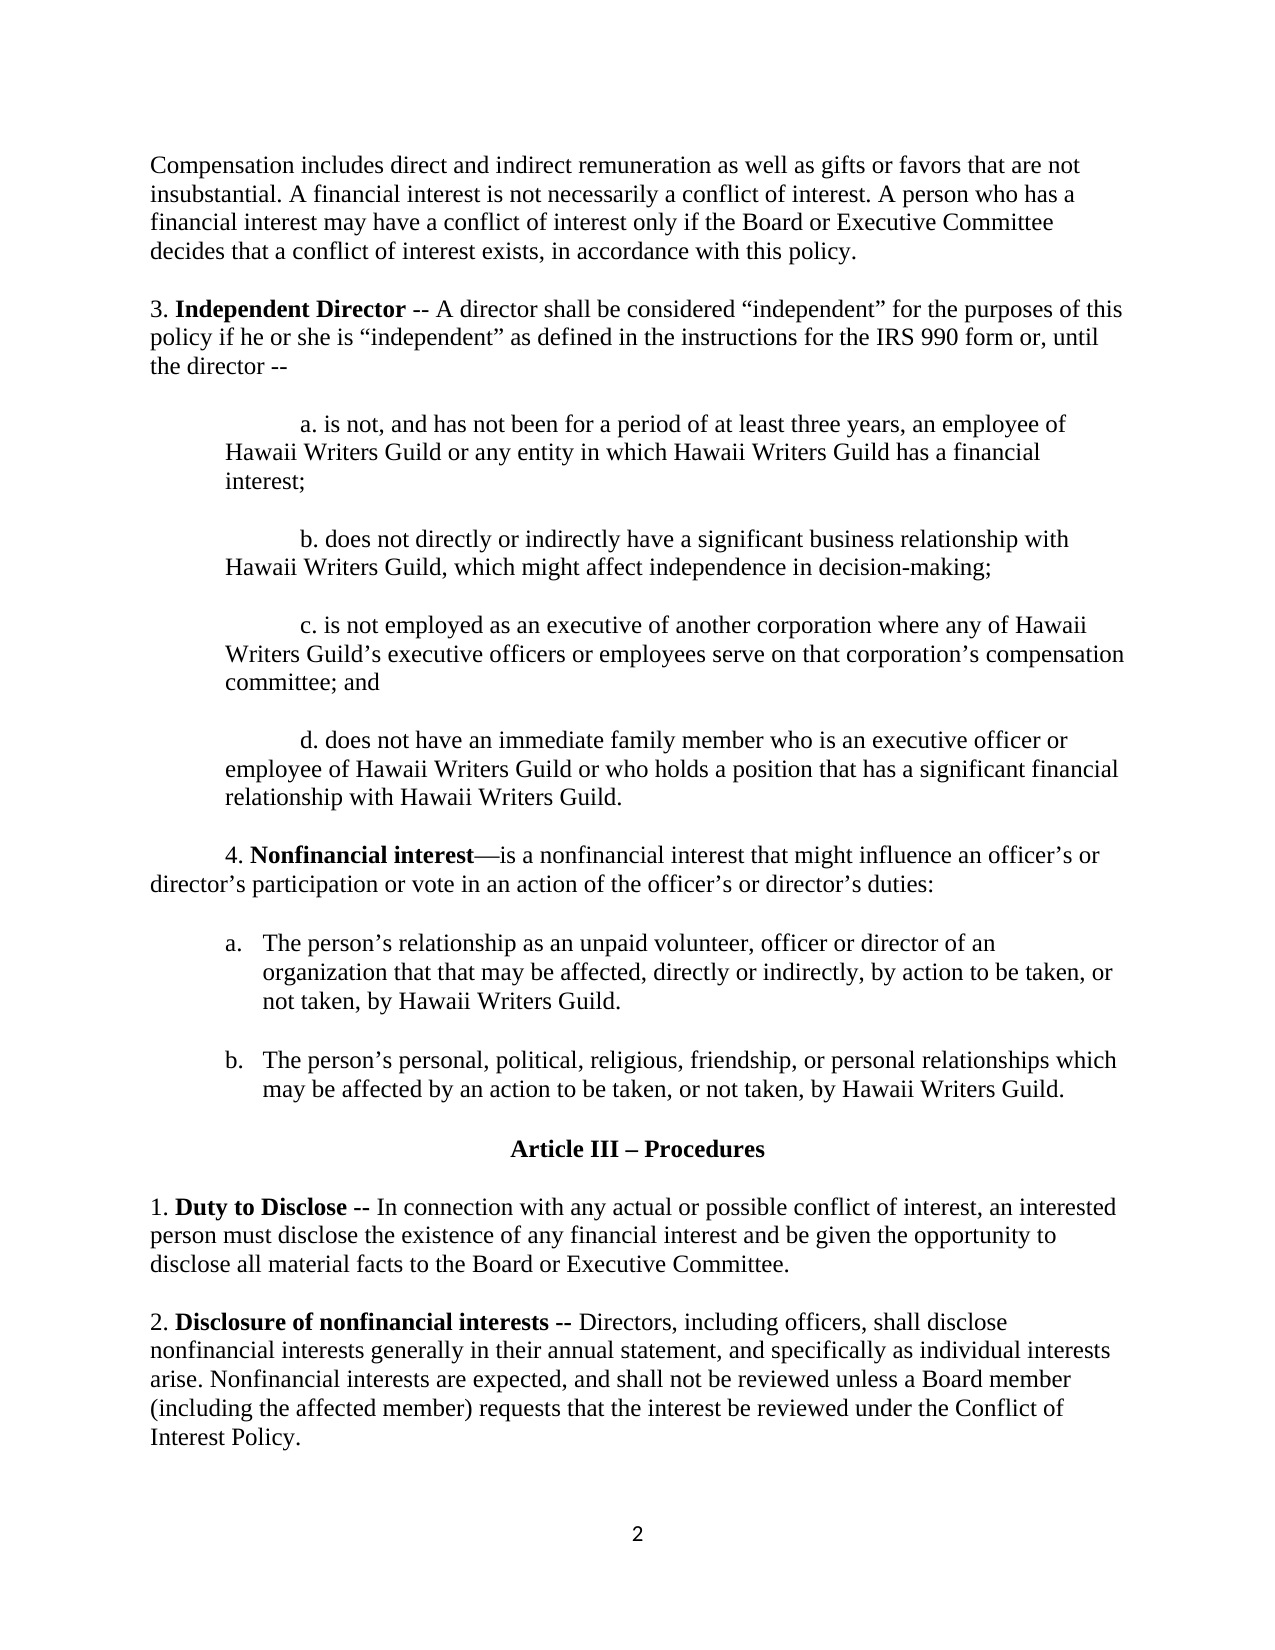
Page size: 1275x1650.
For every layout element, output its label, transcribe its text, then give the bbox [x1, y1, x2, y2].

text 1. Duty to Disclose -- In connection with any actual or possible conflict of interest, an interested person must disclose the existence of any financial interest and be given the opportunity to disclose all material facts to the Board or Executive Committee. [150, 1192, 1125, 1278]
text 3. Independent Director -- A director shall be considered “independent” for the purposes of this policy if he or she is “independent” as defined in the instructions for the IRS 990 form or, until the director -- [150, 294, 1125, 380]
list c. is not employed as an executive of another corporation where any of Hawaii Writers Guild’s executive officers or employees serve on that corporation’s compensation committee; and [225, 610, 1125, 696]
text 2. Disclosure of nonfinancial interests -- Directors, including officers, shall disclose nonfinancial interests generally in their annual statement, and specifically as individual interests arise. Nonfinancial interests are expected, and shall not be reviewed unless a Board member (including the affected member) requests that the interest be reviewed under the Conflict of Interest Policy. [150, 1307, 1125, 1450]
list 4. Nonfinancial interest—is a nonfinancial interest that might influence an officer’s or director’s participation or vote in an action of the officer’s or director’s duties: [150, 840, 1125, 897]
list b. does not directly or indirectly have a significant business relationship with Hawaii Writers Guild, which might affect independence in decision-making; [225, 524, 1125, 581]
list The person’s personal, political, religious, friendship, or personal relationships which may be affected by an action to be taken, or not taken, by Hawaii Writers Guild. [225, 1046, 1125, 1103]
text Compensation includes direct and indirect remuneration as well as gifts or favors that are not insubstantial. A financial interest is not necessarily a conflict of interest. A person who has a financial interest may have a conflict of interest only if the Board or Executive Committee decides that a conflict of interest exists, in accordance with this policy. [150, 150, 1125, 265]
list The person’s relationship as an unpaid volunteer, officer or director of an organization that that may be affected, directly or indirectly, by action to be taken, or not taken, by Hawaii Writers Guild. [225, 928, 1125, 1015]
list d. does not have an immediate family member who is an executive officer or employee of Hawaii Writers Guild or who holds a position that has a significant financial relationship with Hawaii Writers Guild. [225, 725, 1125, 811]
text Article III – Procedures [150, 1134, 1125, 1163]
list a. is not, and has not been for a period of at least three years, an employee of Hawaii Writers Guild or any entity in which Hawaii Writers Guild has a financial interest; [225, 409, 1125, 495]
